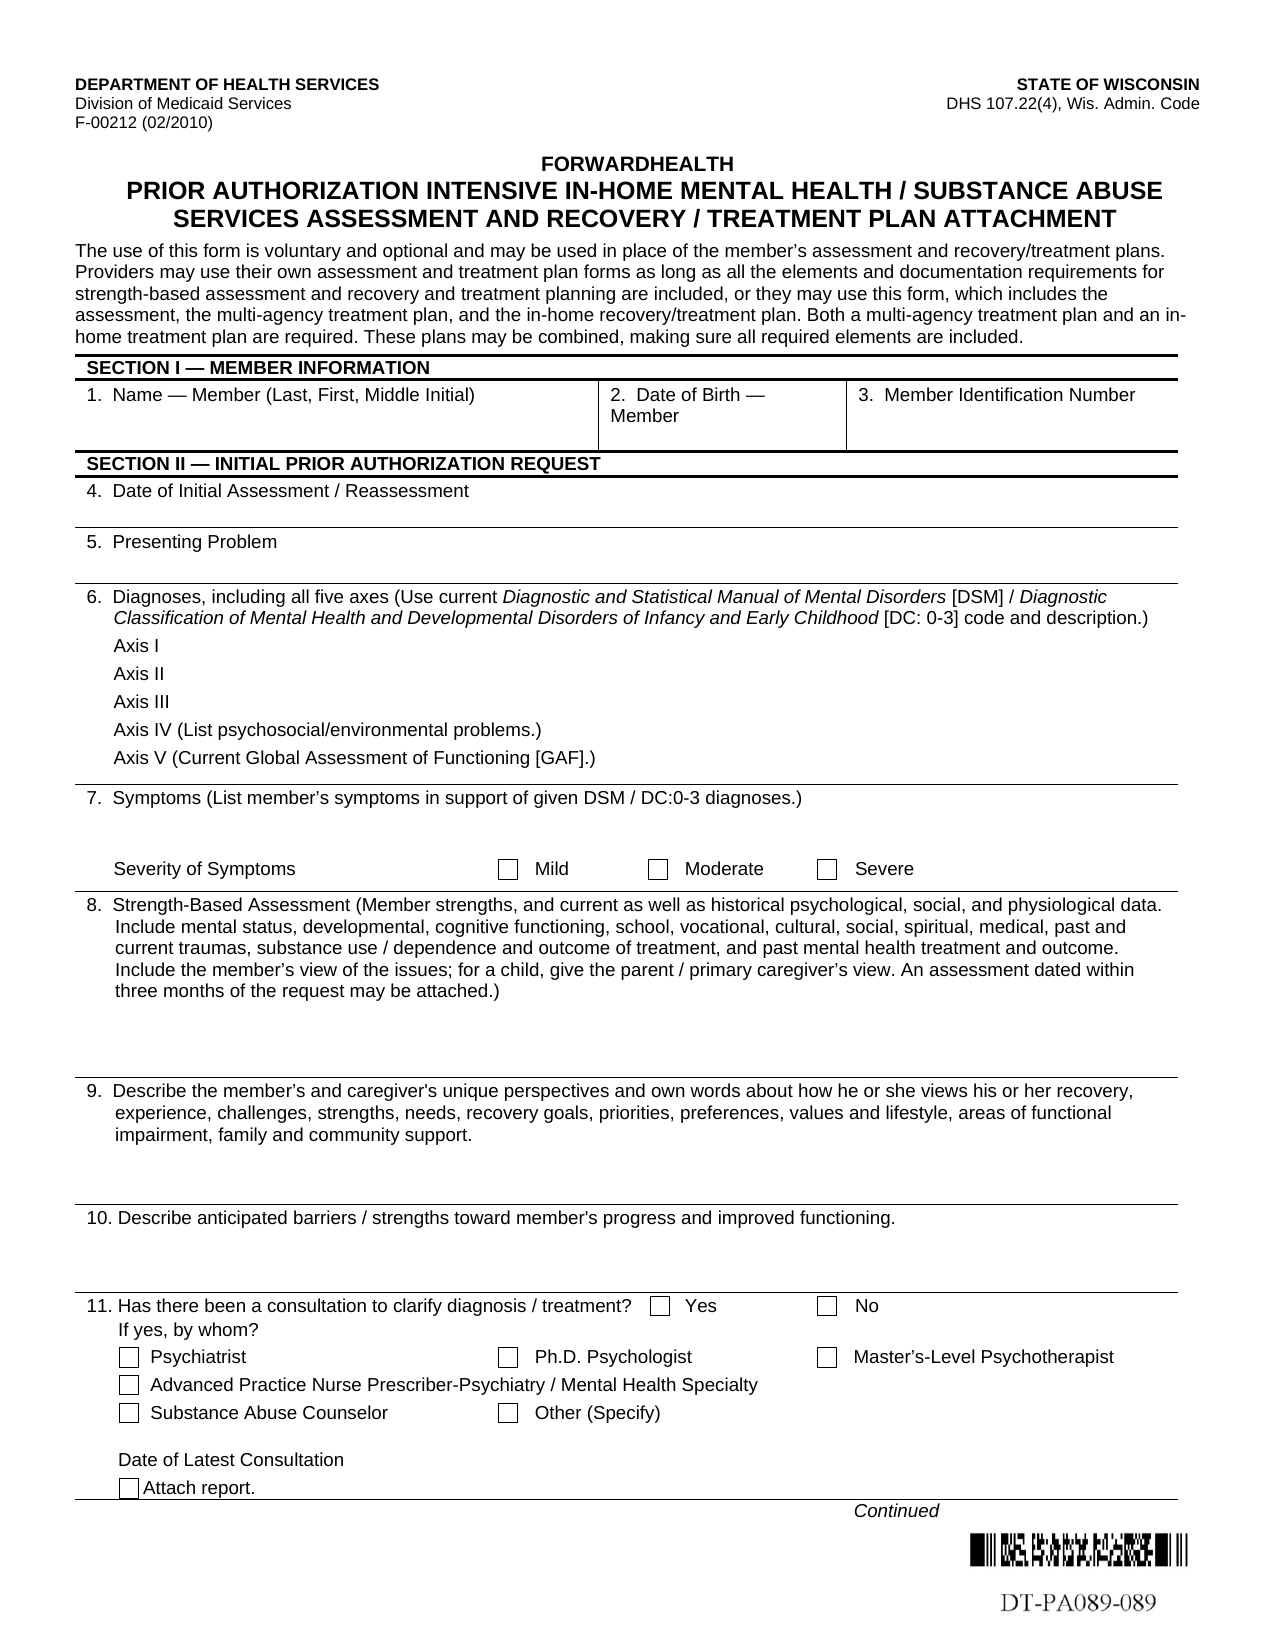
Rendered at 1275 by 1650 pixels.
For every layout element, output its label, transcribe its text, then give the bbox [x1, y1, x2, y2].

text FORWARDHEALTH [75, 152, 1200, 176]
table_cell 6. Diagnoses, including all five axes (Use current Diagnostic and Statistical Manual of Mental Disorders [DSM] / Diagnostic Classification of Mental Health and Developmental Disorders of Infancy and Early Childhood [DC: 0-3] code and description.) Axis I Axis II Axis III Axis IV (List psychosocial/environmental problems.) Axis V (Current Global Assessment of Functioning [GAF].) [75, 584, 1178, 784]
text Division of Medicaid Services DHS 107.22(4), Wis. Admin. Code [75, 94, 1191, 113]
table_cell 4. Date of Initial Assessment / Reassessment [75, 478, 1178, 527]
text Continued [75, 1500, 1200, 1521]
text DEPARTMENT OF HEALTH SERVICES STATE OF [75, 75, 1191, 94]
text F-00212 (02/2010) [75, 113, 1200, 132]
table_header SECTION I — MEMBER INFORMATION [75, 357, 1178, 378]
table_cell 9. Describe the member’s and caregiver's unique perspectives and own words about how he or she views his or her recovery, experience, challenges, strengths, needs, recovery goals, priorities, preferences, values and lifestyle, areas of functional impairment, family and community support. [75, 1078, 1178, 1204]
table_cell 7. Symptoms (List member’s symptoms in support of given DSM / DC:0-3 diagnoses.) Severity of Symptoms Mild Moderate Severe [75, 785, 1178, 891]
table_cell 5. Presenting Problem [75, 528, 1178, 582]
table_cell SECTION II — Initial PRIOR Authorization Request [75, 453, 1178, 475]
text PRIOR AUTHORIZATION Intensive In-Home Mental Health / substance abuse Services Assessment and Recovery / Treatment Plan attachment [66, 176, 1224, 233]
text The use of this form is voluntary and optional and may be used in place of the member’s assessment and recovery/treatment plans. Providers may use their own assessment and treatment plan forms as long as all the elements and documentation requirements for strength-based assessment and recovery and treatment planning are included, or they may use this form, which includes the assessment, the multi-agency treatment plan, and the in-home recovery/treatment plan. Both a multi-agency treatment plan and an in-home treatment plan are required. These plans may be combined, making sure all required elements are included. [75, 239, 1200, 347]
table_cell 8. Strength-Based Assessment (Member strengths, and current as well as historical psychological, social, and physiological data. Include mental status, developmental, cognitive functioning, school, vocational, cultural, social, spiritual, medical, past and current traumas, substance use / dependence and outcome of treatment, and past mental health treatment and outcome. Include the member’s view of the issues; for a child, give the parent / primary caregiver’s view. An assessment dated within three months of the request may be attached.) [75, 892, 1178, 1077]
picture [956, 1520, 1197, 1633]
table_cell 1. Name — Member (Last, First, Middle Initial) [75, 381, 598, 450]
table_cell 10. Describe anticipated barriers / strengths toward member's progress and improved functioning. [75, 1205, 1178, 1292]
table_cell 2. Date of Birth — Member [599, 381, 846, 450]
table_cell 11. Has there been a consultation to clarify diagnosis / treatment? Yes No If yes, by whom? Psychiatrist Ph.D. Psychologist Master’s-Level Psychotherapist Advanced Practice Nurse Prescriber-Psychiatry / Mental Health Specialty Substance Abuse Counselor Other (Specify) Date of Latest Consultation Attach report. [75, 1293, 1178, 1499]
table_cell 3. Member Identification Number [847, 381, 1178, 450]
